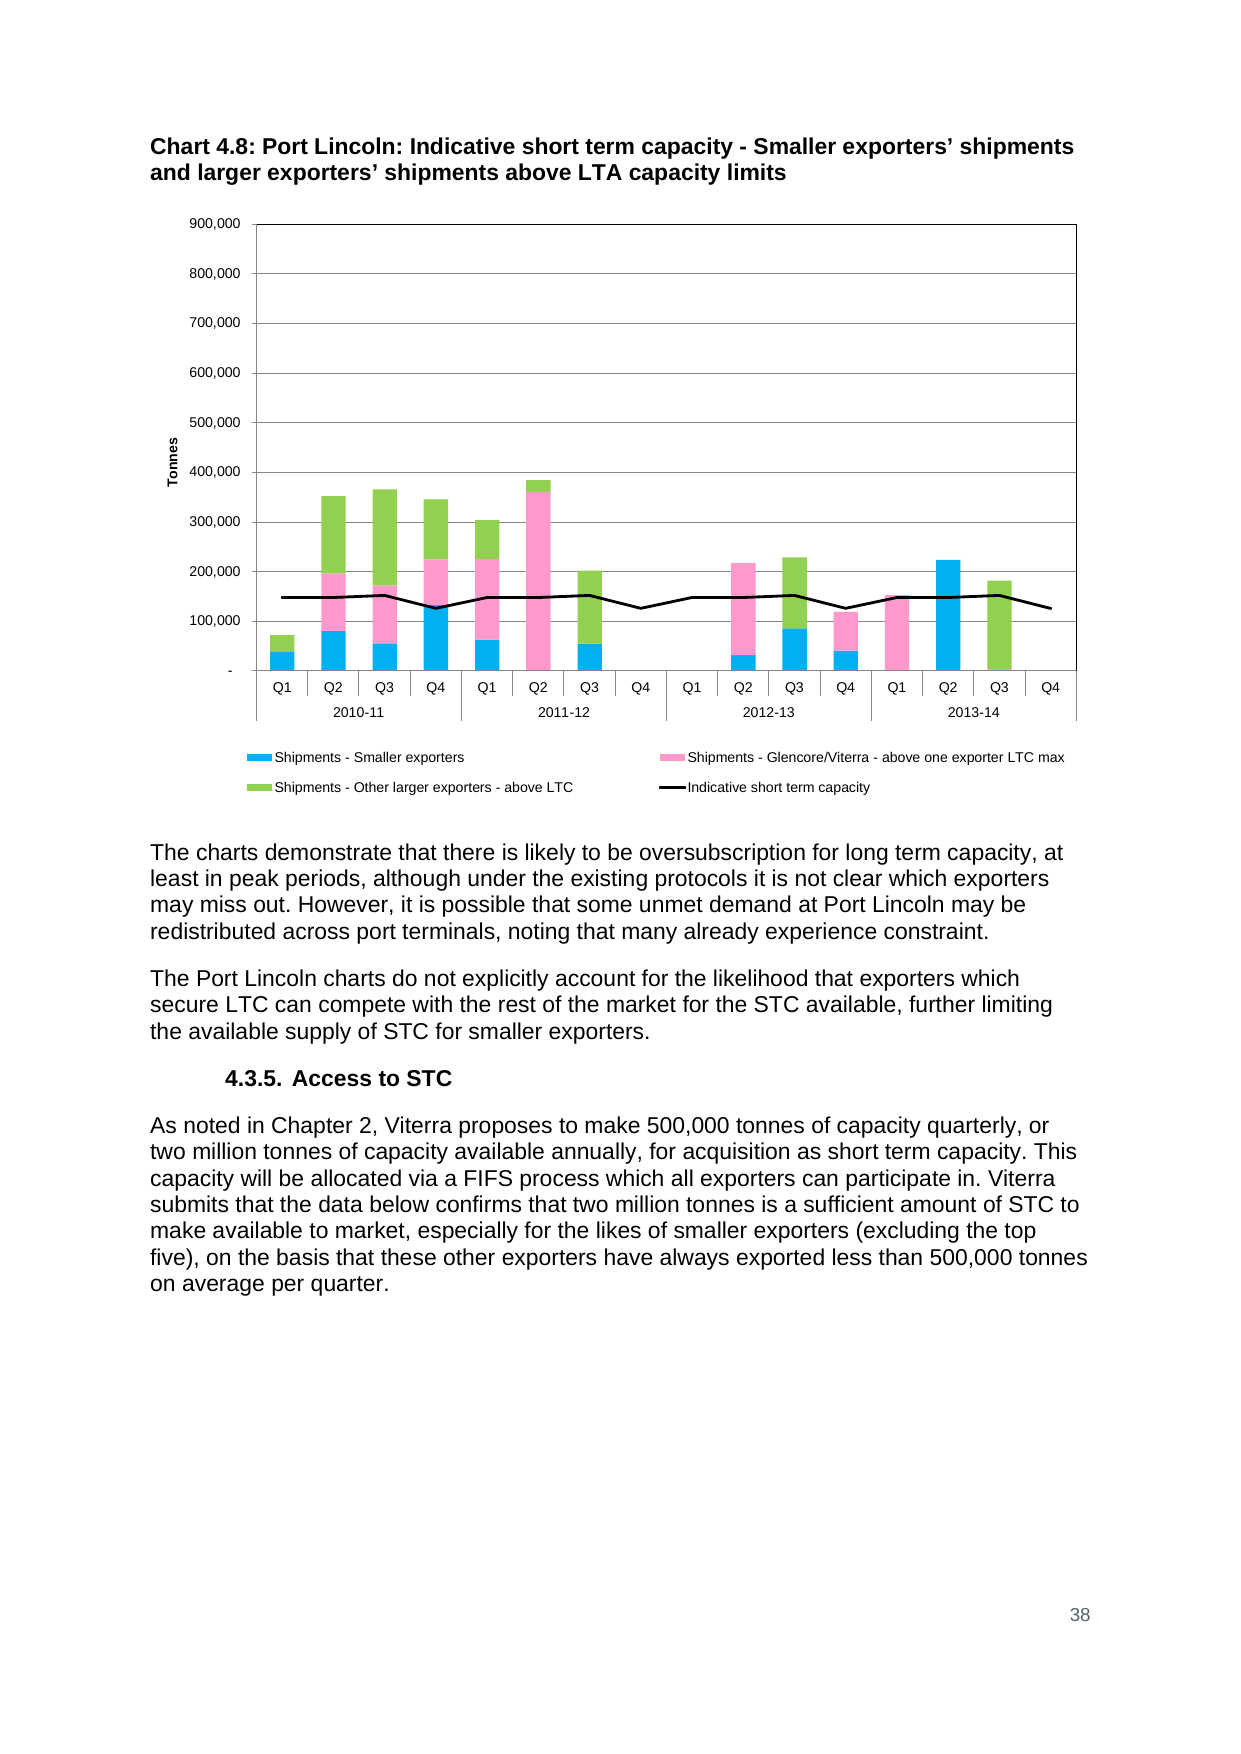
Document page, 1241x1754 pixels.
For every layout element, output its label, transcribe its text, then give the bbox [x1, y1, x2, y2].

text Chart 4.8: Port Lincoln: Indicative short term capacity - Smaller exporters’ shipments and larger exporters’ shipments above LTA capacity limits [150, 133, 1090, 186]
text As noted in Chapter 2, Viterra proposes to make 500,000 tonnes of capacity quarterly, or two million tonnes of capacity available annually, for acquisition as short term capacity. This capacity will be allocated via a FIFS process which all exporters can participate in. Viterra submits that the data below confirms that two million tonnes is a sufficient amount of STC to make available to market, especially for the likes of smaller exporters (excluding the top five), on the basis that these other exporters have always exported less than 500,000 tonnes on average per quarter. [150, 1112, 1090, 1296]
text The charts demonstrate that there is likely to be oversubscription for long term capacity, at least in peak periods, although under the existing protocols it is not clear which exporters may miss out. However, it is possible that some unmet demand at Port Lincoln may be redistributed across port terminals, noting that many already experience constraint. [150, 839, 1090, 944]
list Access to STC [225, 1065, 1090, 1091]
text The Port Lincoln charts do not explicitly account for the likelihood that exporters which secure LTC can compete with the rest of the market for the STC available, further limiting the available supply of STC for smaller exporters. [150, 965, 1090, 1044]
